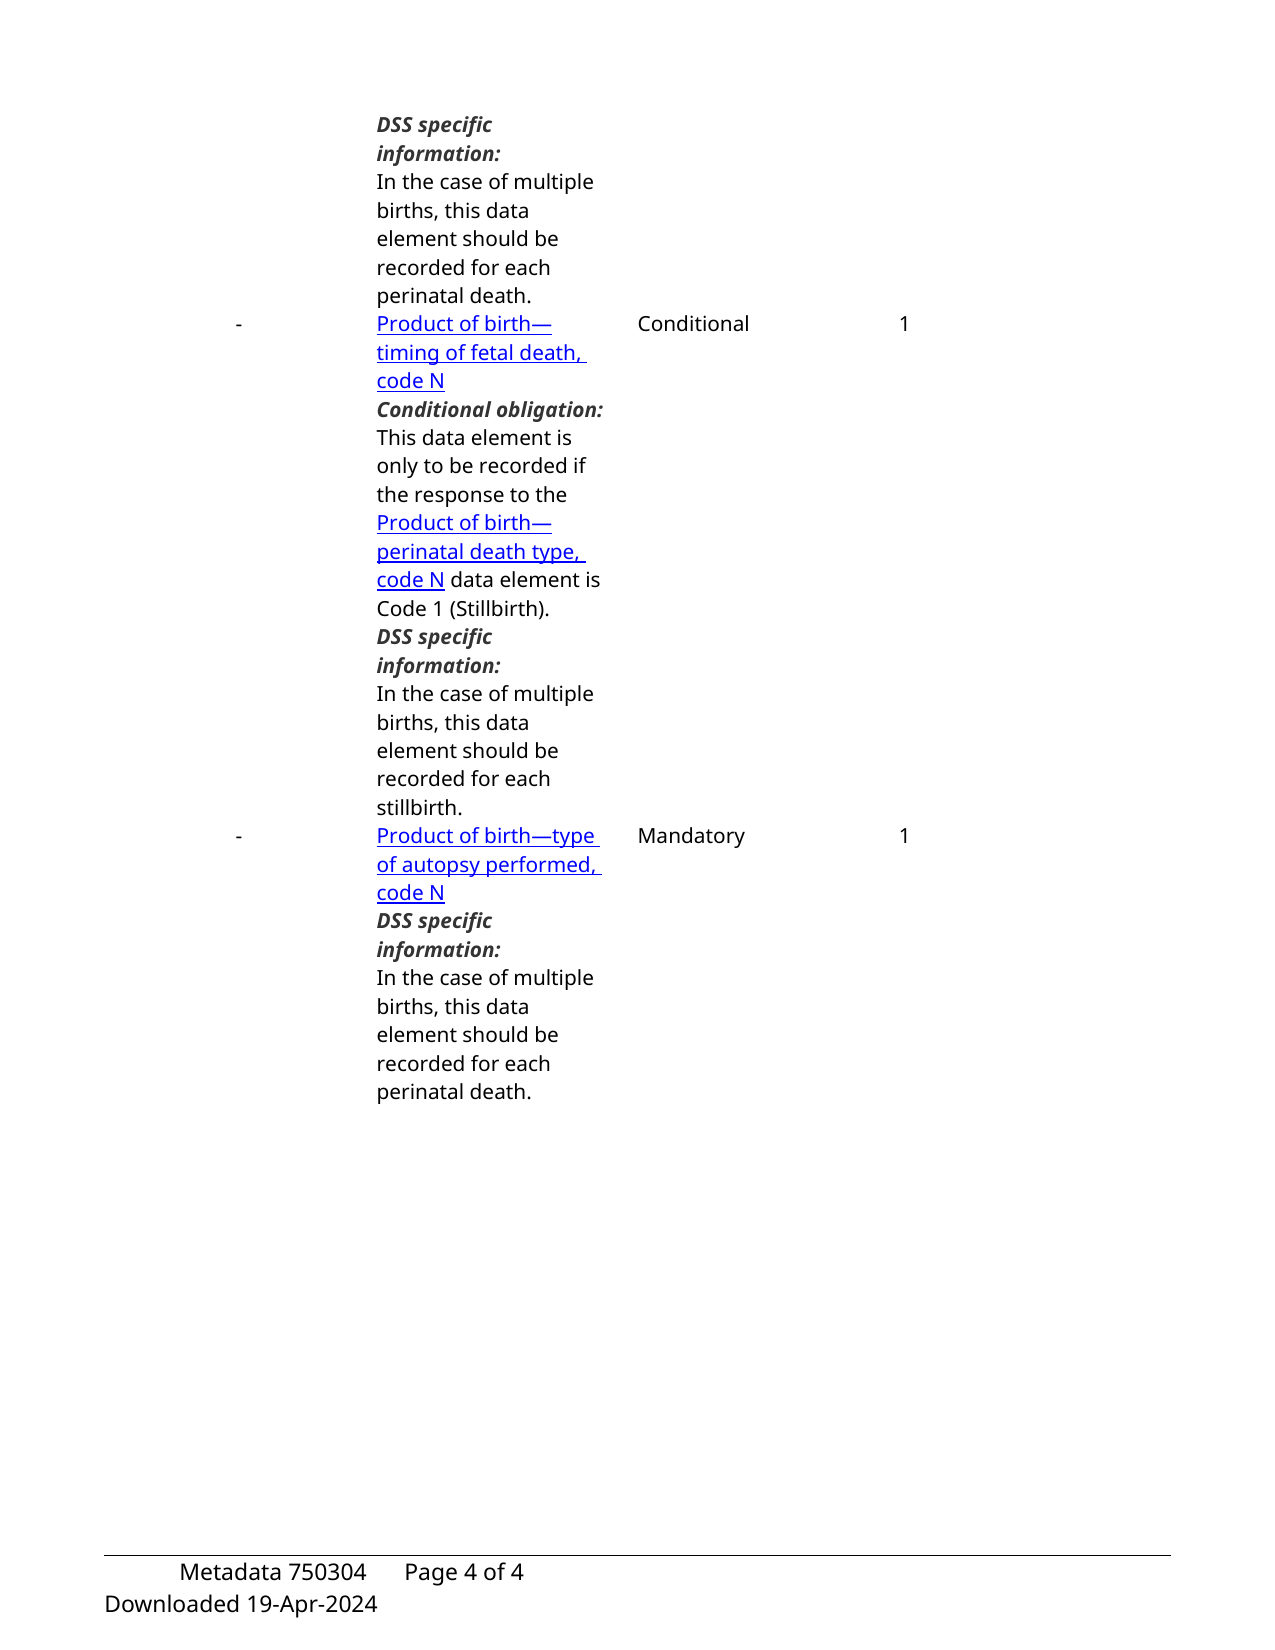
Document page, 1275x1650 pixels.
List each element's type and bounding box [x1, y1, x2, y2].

table_cell [93, 110, 1159, 1106]
